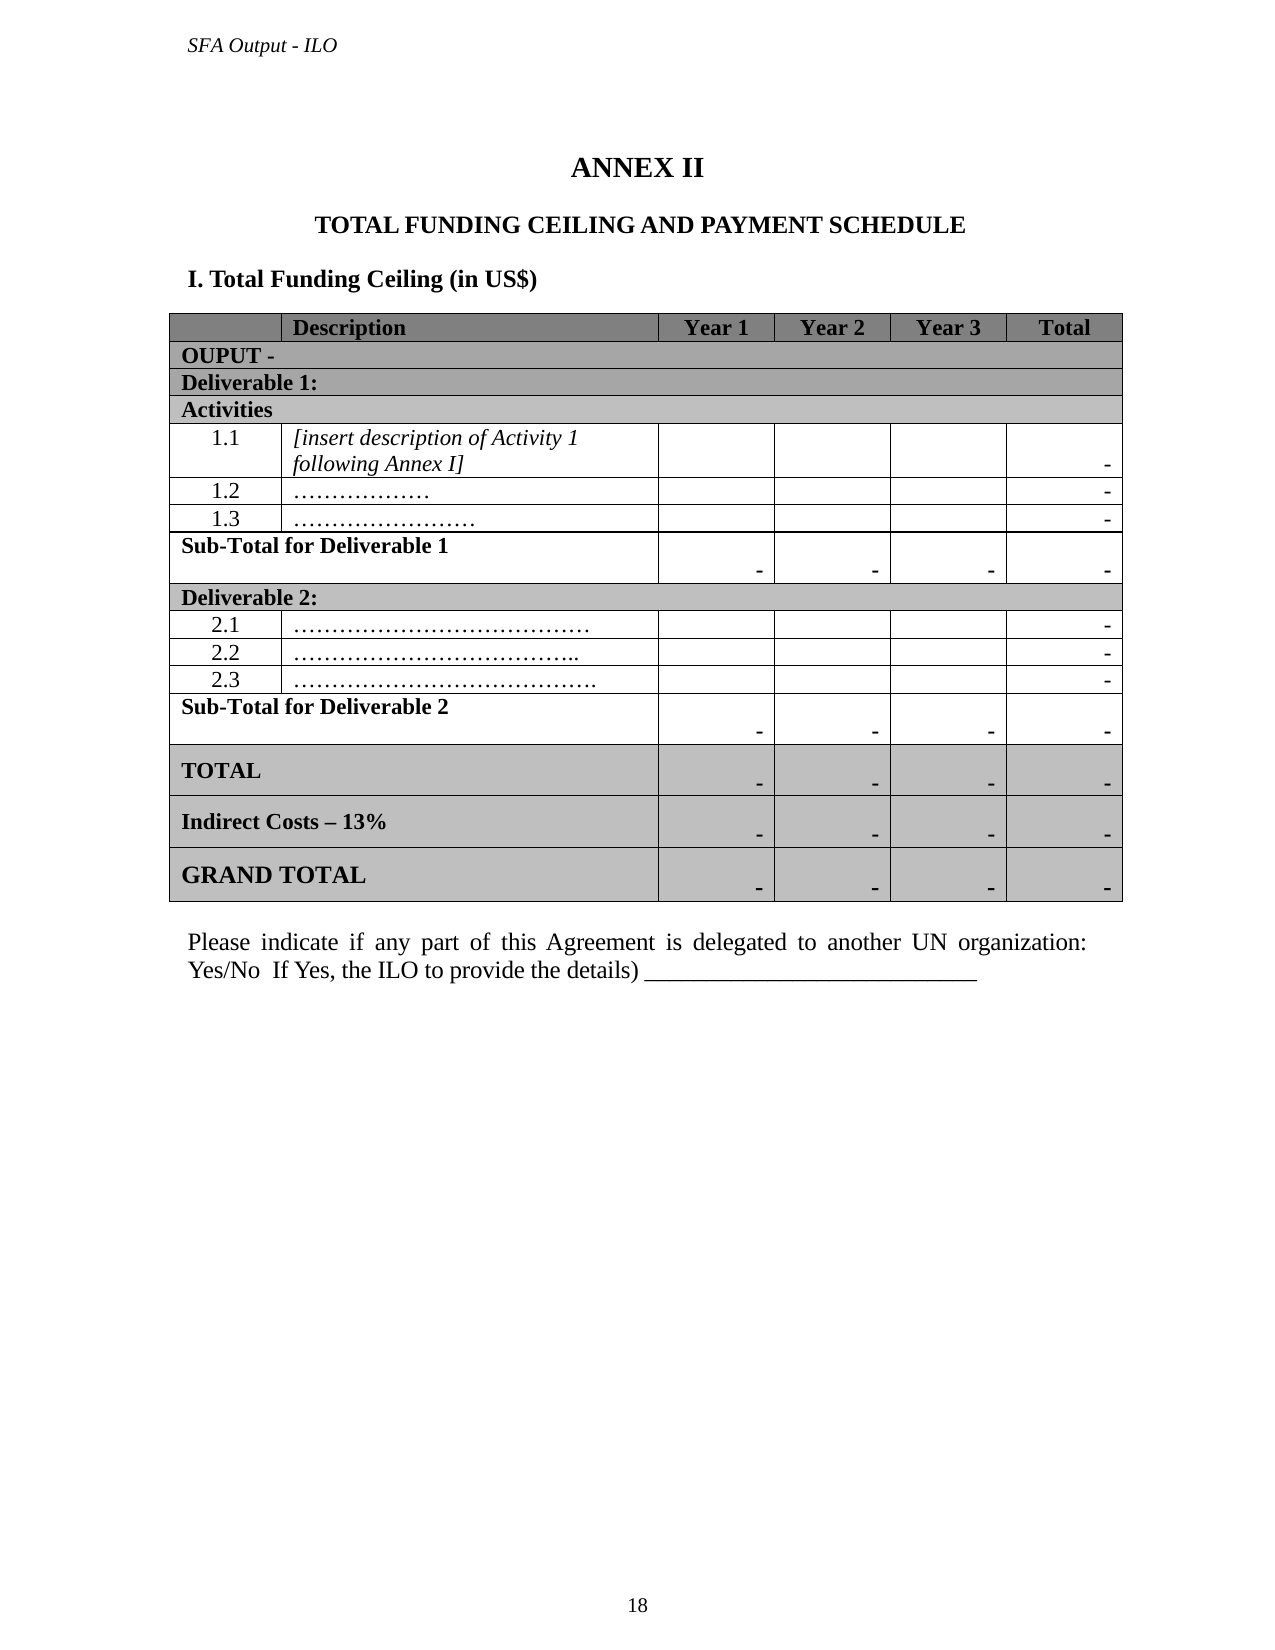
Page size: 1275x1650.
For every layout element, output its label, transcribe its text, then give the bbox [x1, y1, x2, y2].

table_cell - [1007, 424, 1122, 477]
table_cell GRAND TOTAL [170, 848, 658, 901]
table_cell - [1007, 694, 1122, 744]
table_cell Sub-Total for Deliverable 1 [170, 533, 658, 583]
table_cell - [659, 796, 774, 847]
table_cell - [1007, 478, 1122, 504]
table_cell - [891, 694, 1006, 744]
table_cell [775, 424, 890, 477]
table_header Year 1 [659, 314, 774, 341]
table_cell Activities [170, 396, 1122, 423]
table_cell ……………… [282, 478, 658, 504]
table_cell Sub-Total for Deliverable 2 [170, 694, 658, 744]
table_header Total [1007, 314, 1122, 341]
table_cell [659, 478, 774, 504]
table_cell [775, 478, 890, 504]
table_cell Deliverable 2: [170, 584, 1122, 610]
subtitle I. Total Funding Ceiling (in US$) [187, 264, 1087, 292]
table_cell [659, 424, 774, 477]
table_cell [891, 666, 1006, 692]
table_cell [775, 611, 890, 638]
table_cell [659, 505, 774, 531]
table_cell Deliverable 1: [170, 369, 1122, 395]
table_cell OUPUT - [170, 342, 1122, 368]
table_cell - [1007, 666, 1122, 692]
table_cell [891, 611, 1006, 638]
table_cell ………………………………… [282, 611, 658, 638]
table_cell …………………………………. [282, 666, 658, 692]
table_cell TOTAL [170, 745, 658, 795]
table_cell [659, 611, 774, 638]
table_cell [891, 478, 1006, 504]
table_cell [891, 505, 1006, 531]
table_cell 1.1 [170, 424, 281, 477]
table_cell [775, 639, 890, 665]
table_cell [659, 666, 774, 692]
table_cell 1.2 [170, 478, 281, 504]
table_cell - [775, 694, 890, 744]
table_cell 2.3 [170, 666, 281, 692]
table_cell Indirect Costs – 13% [170, 796, 658, 847]
table_cell - [1007, 611, 1122, 638]
table_cell - [891, 745, 1006, 795]
table_cell 2.2 [170, 639, 281, 665]
table_cell 1.3 [170, 505, 281, 531]
table_cell [775, 666, 890, 692]
table_cell - [775, 533, 890, 583]
table_cell - [775, 745, 890, 795]
table_cell - [1007, 848, 1122, 901]
table_cell [775, 505, 890, 531]
table_cell - [891, 533, 1006, 583]
table_cell ……………………………….. [282, 639, 658, 665]
table_cell - [1007, 745, 1122, 795]
table_cell - [659, 745, 774, 795]
table_cell - [659, 848, 774, 901]
table_cell [659, 639, 774, 665]
table_cell - [659, 694, 774, 744]
table_cell - [775, 848, 890, 901]
subtitle Please indicate if any part of this Agreement is delegated to another UN organization: Yes/No If Yes, the ILO to provide the details) ___________________________ [187, 927, 1087, 984]
table_cell - [1007, 533, 1122, 583]
table_header [170, 314, 281, 341]
subtitle TOTAL FUNDING CEILING AND PAYMENT SCHEDULE [187, 210, 1087, 239]
table_cell …………………… [282, 505, 658, 531]
subtitle ANNEX II [187, 150, 1087, 183]
table_cell 2.1 [170, 611, 281, 638]
table_cell - [1007, 796, 1122, 847]
table_header Year 3 [891, 314, 1006, 341]
table_cell [insert description of Activity 1 following Annex I] [282, 424, 658, 477]
table_cell [891, 639, 1006, 665]
table_cell - [891, 848, 1006, 901]
table_cell - [659, 533, 774, 583]
table_cell - [891, 796, 1006, 847]
table_cell - [775, 796, 890, 847]
table_cell - [1007, 505, 1122, 531]
table_cell [891, 424, 1006, 477]
table_header Year 2 [775, 314, 890, 341]
table_cell - [1007, 639, 1122, 665]
table_header Description [282, 314, 658, 341]
